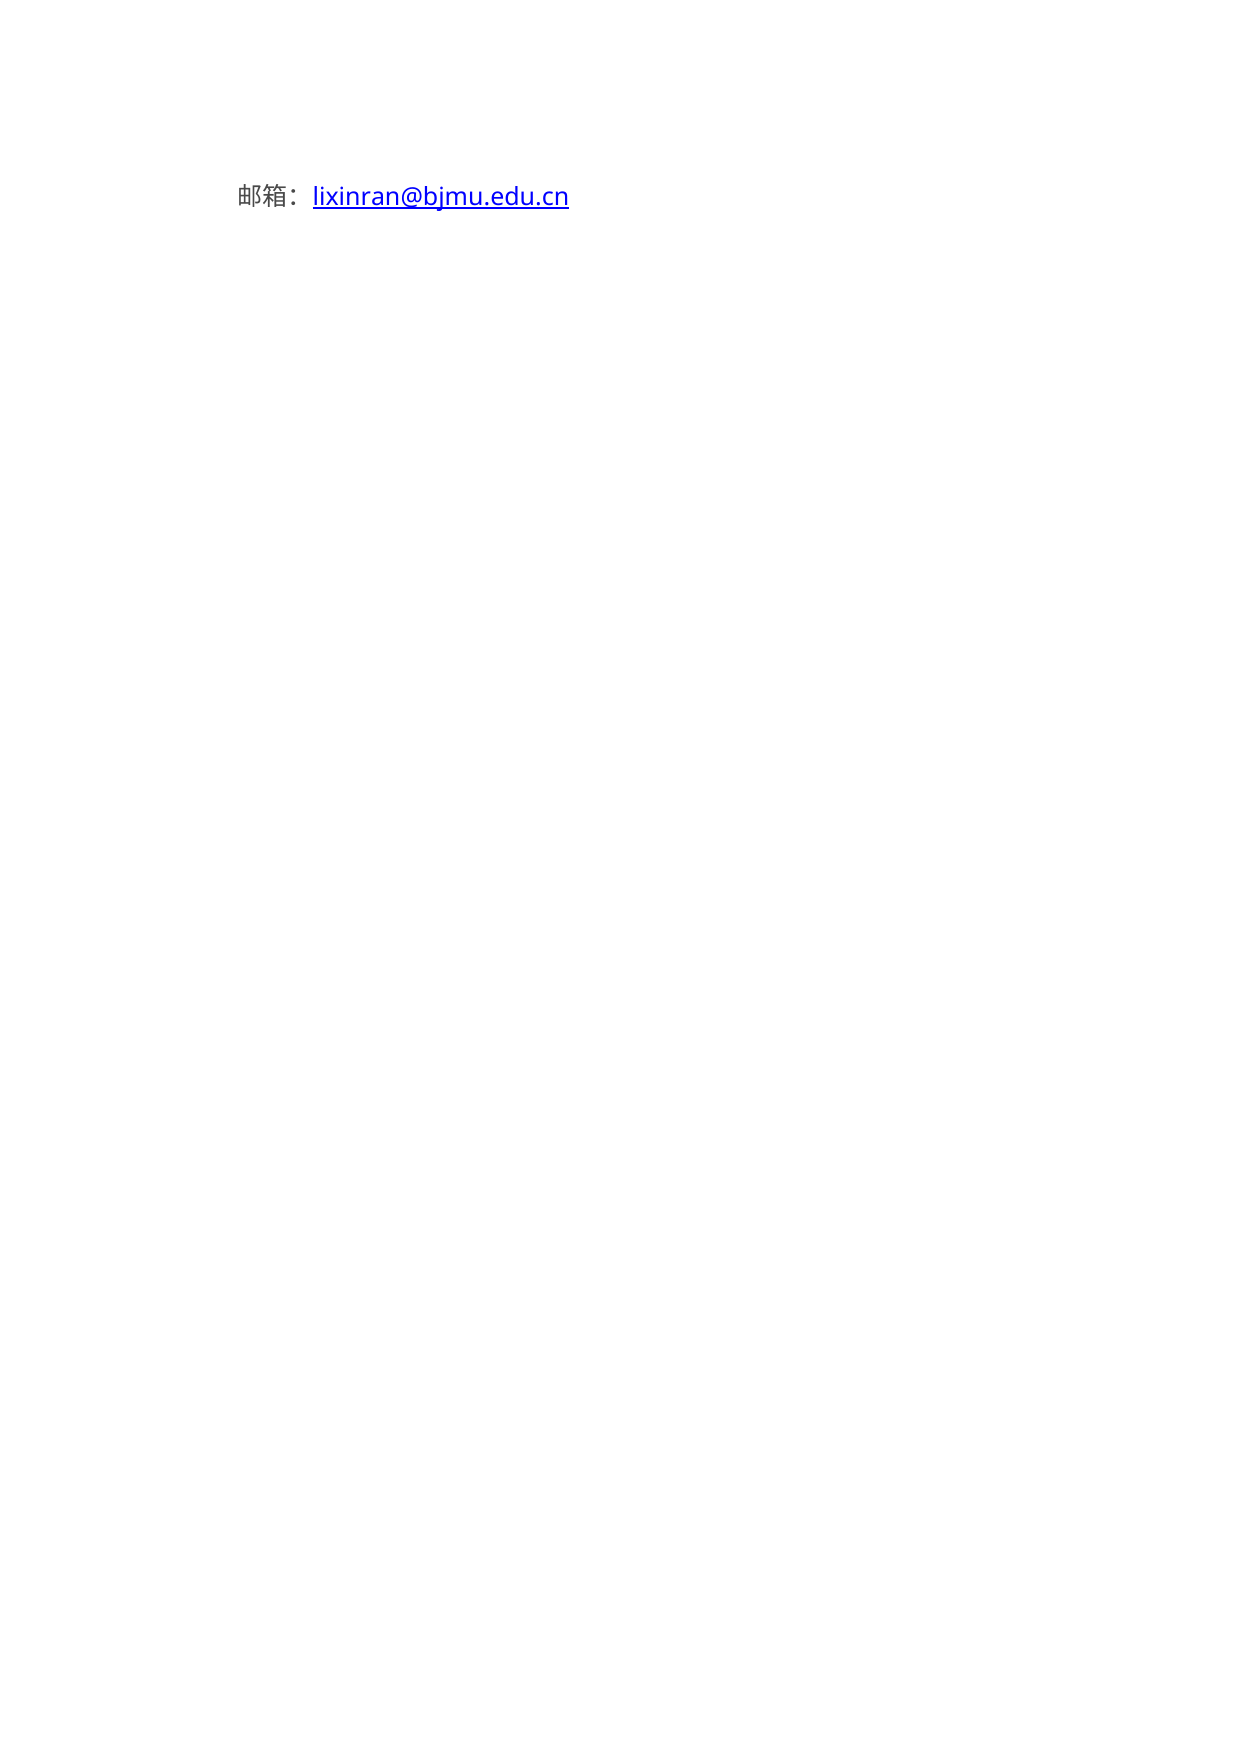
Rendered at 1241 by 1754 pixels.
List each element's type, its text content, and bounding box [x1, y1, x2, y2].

text 邮箱：lixinran@bjmu.edu.cn [187, 162, 1053, 227]
